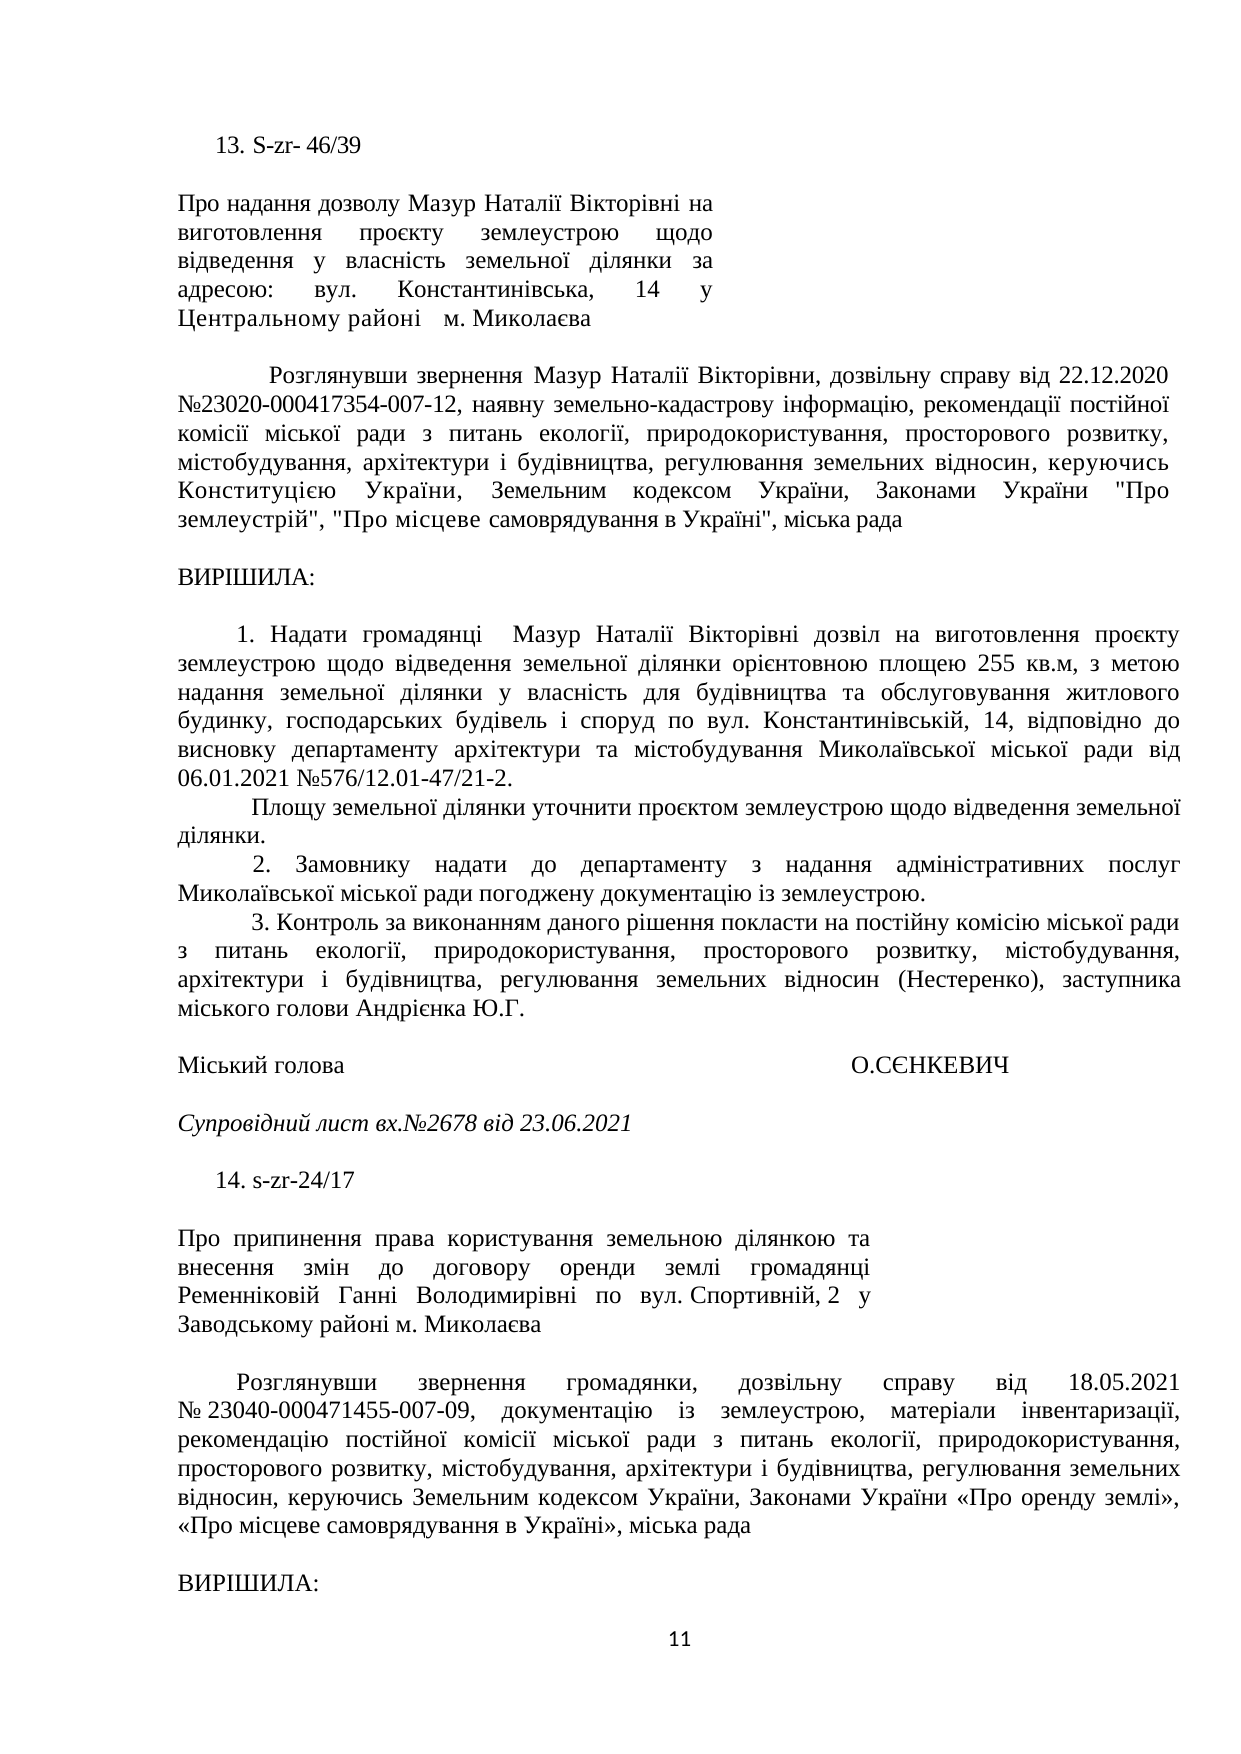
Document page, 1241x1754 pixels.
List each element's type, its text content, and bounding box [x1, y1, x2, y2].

text 2. Замовнику надати до департаменту з надання адміністративних послуг Миколаївської міської ради погоджену документацію із землеустрою. [177, 849, 1181, 907]
text Розглянувши звернення громадянки, дозвільну справу від 18.05.2021 № 23040-000471455-007-09, документацію із землеустрою, матеріали інвентаризації, рекомендацію постійної комісії міської ради з питань екології, природокористування, просторового розвитку, містобудування, архітектури і будівництва, регулювання земельних відносин, керуючись Земельним кодексом України, Законами України «Про оренду землі», «Про місцеве самоврядування в Україні», міська рада [177, 1367, 1181, 1539]
text 1. Надати громадянці Мазур Наталії Вікторівні дозвіл на виготовлення проєкту землеустрою щодо відведення земельної ділянки орієнтовною площею 255 кв.м, з метою надання земельної ділянки у власність для будівництва та обслуговування житлового будинку, господарських будівель і споруд по вул. Константинівській, 14, відповідно до висновку департаменту архітектури та містобудування Миколаївської міської ради від 06.01.2021 №576/12.01-47/21-2. [177, 619, 1181, 792]
text Площу земельної ділянки уточнити проєктом землеустрою щодо відведення земельної ділянки. [177, 792, 1181, 849]
text Розглянувши звернення Мазур Наталії Вікторівни, дозвільну справу від 22.12.2020 №23020-000417354-007-12, наявну земельно-кадастрову інформацію, рекомендації постійної комісії міської ради з питань екології, природокористування, просторового розвитку, містобудування, архітектури і будівництва, регулювання земельних відносин, керуючись Конституцією України, Земельним кодексом України, Законами України "Про землеустрій", "Про місцеве самоврядування в Україні", міська рада [177, 361, 1169, 533]
text Про припинення права користування земельною ділянкою та внесення змін до договору оренди землі громадянці Ременніковій Ганні Володимирівні по вул. Спортивній, 2 у Заводському районі м. Миколаєва [177, 1223, 871, 1338]
text ВИРІШИЛА: [177, 562, 1181, 591]
text 3. Контроль за виконанням даного рішення покласти на постійну комісію міської ради з питань екології, природокористування, просторового розвитку, містобудування, архітектури і будівництва, регулювання земельних відносин (Нестеренко), заступника міського голови Андрієнка Ю.Г. [177, 907, 1181, 1022]
list s-zr-24/17 [215, 1166, 1181, 1194]
text Супровідний лист вх.№2678 від 23.06.2021 [177, 1108, 1181, 1137]
text Міський голова О.СЄНКЕВИЧ [177, 1051, 1181, 1079]
text Про надання дозволу Мазур Наталії Вікторівні на виготовлення проєкту землеустрою щодо відведення у власність земельної ділянки за адресою: вул. Константинівська, 14 у Центральному районі м. Миколаєва [177, 188, 713, 332]
text ВИРІШИЛА: [177, 1568, 1181, 1597]
list S-zr- 46/39 [215, 131, 1181, 159]
